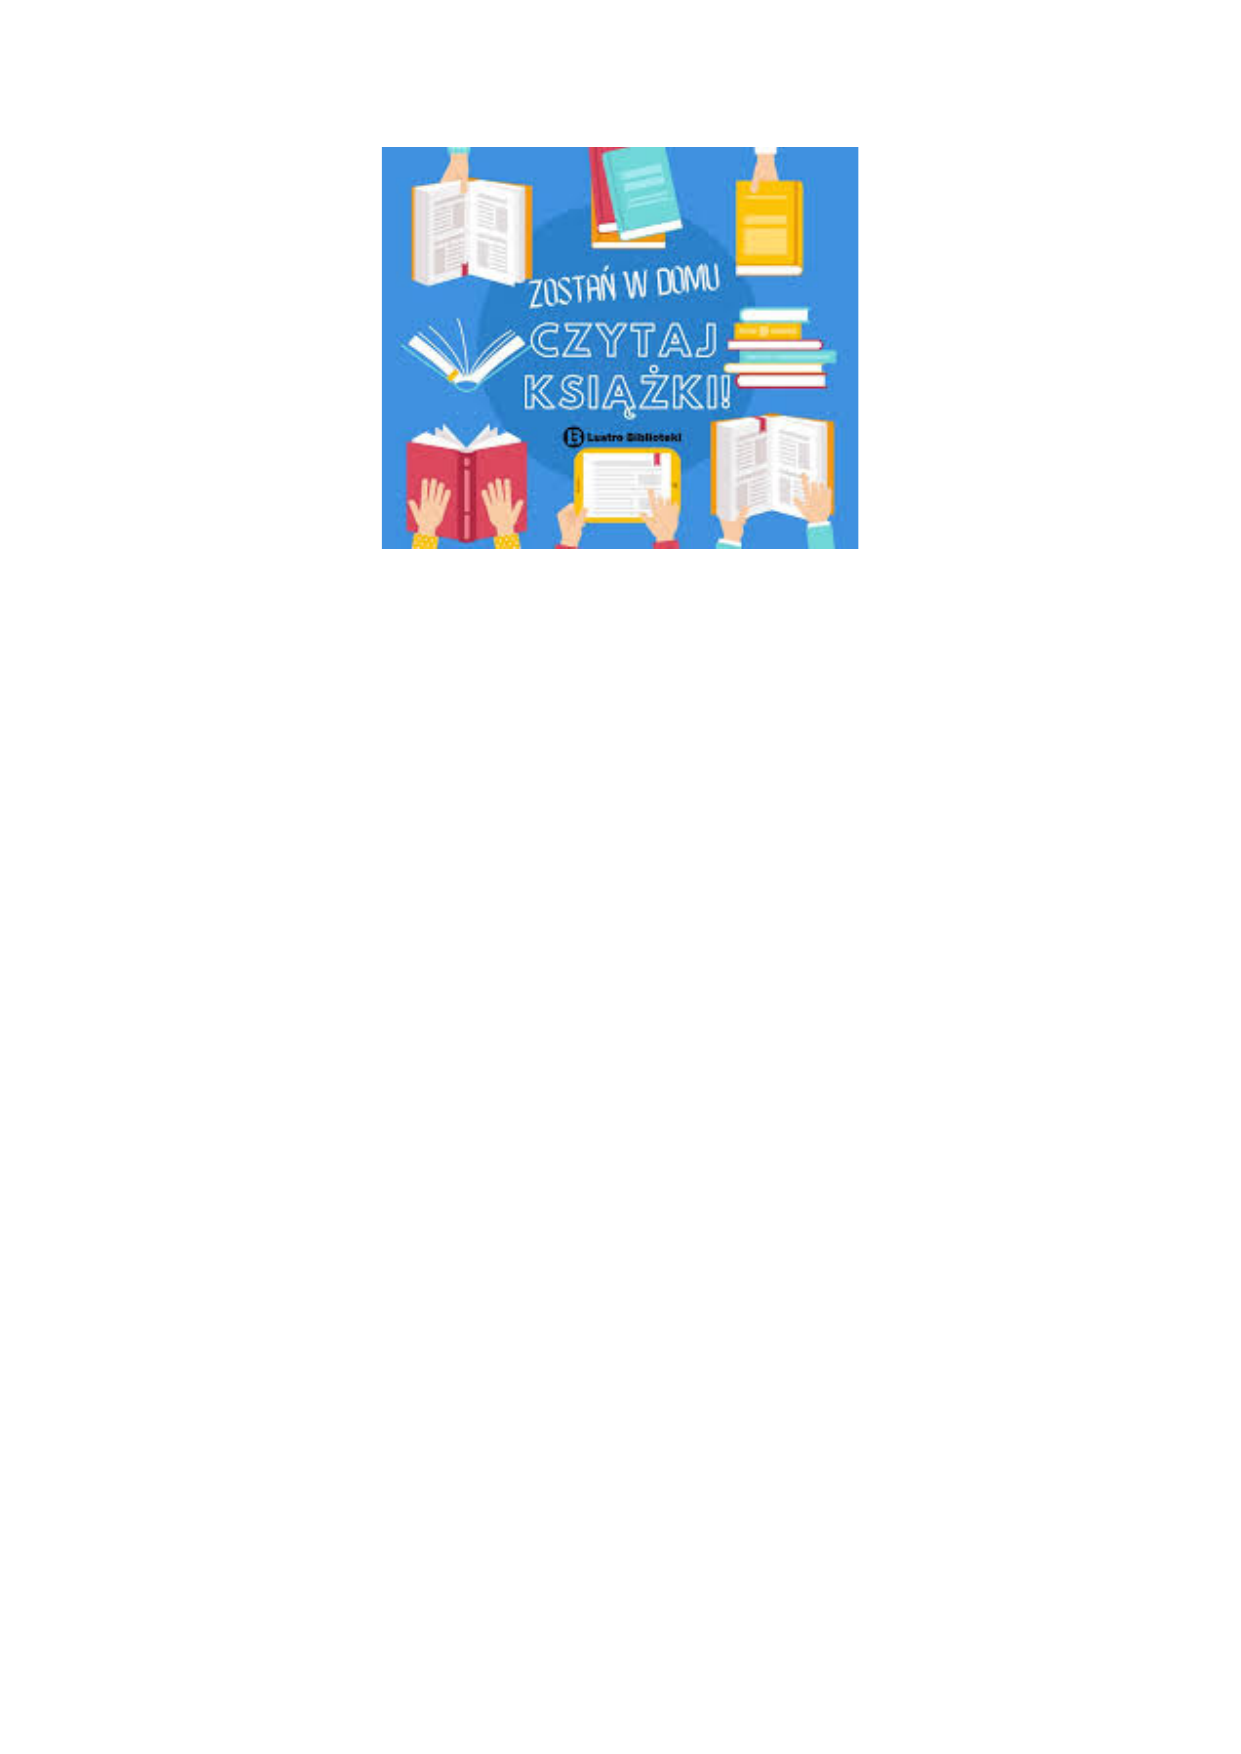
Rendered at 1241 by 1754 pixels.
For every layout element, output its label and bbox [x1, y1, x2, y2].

picture [381, 147, 859, 549]
